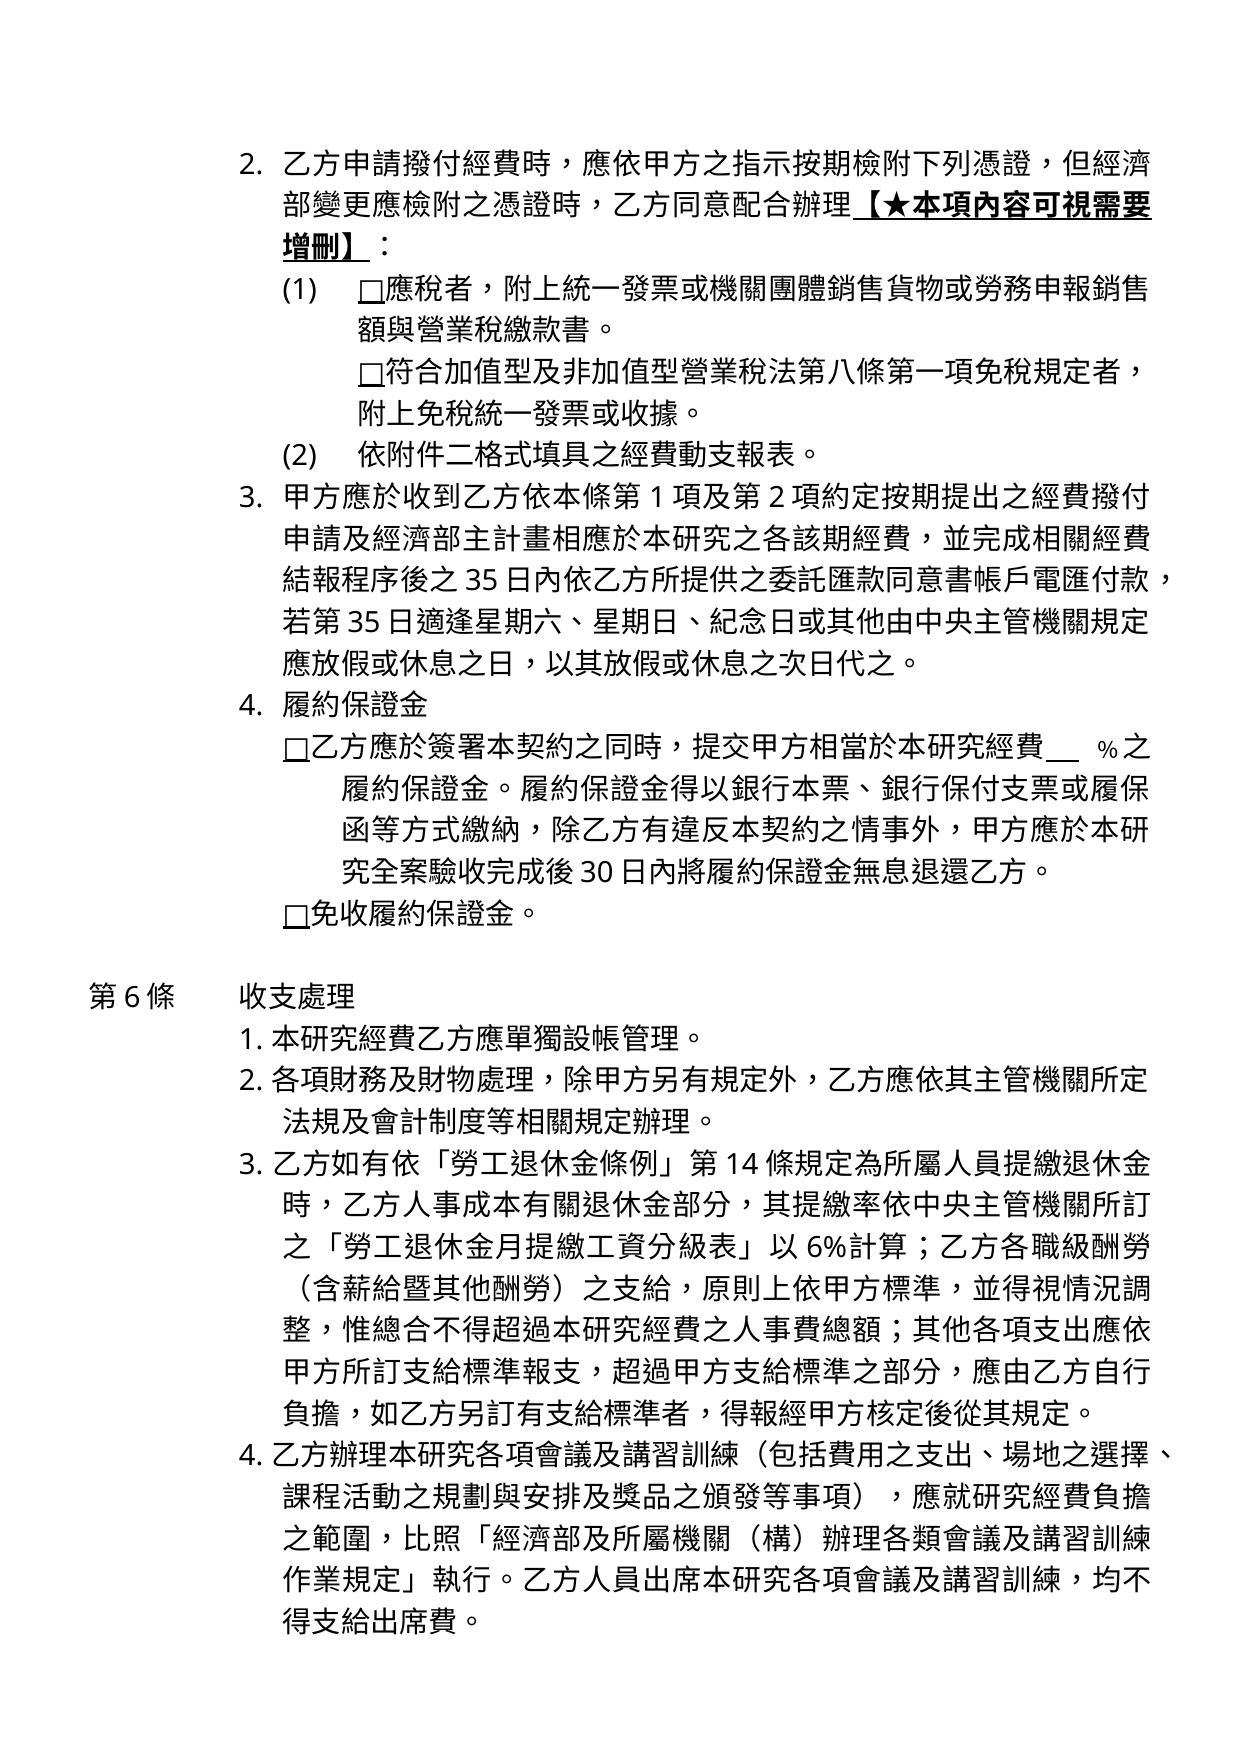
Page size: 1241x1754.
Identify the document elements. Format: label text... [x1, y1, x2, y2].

text 2. 各項財務及財物處理，除甲方另有規定外，乙方應依其主管機關所定法規及會計制度等相關規定辦理。 [239, 1057, 1152, 1141]
list 履約保證金 [239, 682, 1152, 724]
list □符合加值型及非加值型營業稅法第八條第一項免稅規定者，附上免稅統一發票或收據。 [357, 349, 1152, 432]
text □乙方應於簽署本契約之同時，提交甲方相當於本研究經費 ﹪之履約保證金。履約保證金得以銀行本票、銀行保付支票或履保函等方式繳納，除乙方有違反本契約之情事外，甲方應於本研究全案驗收完成後30日內將履約保證金無息退還乙方。 [282, 724, 1152, 891]
text 3. 乙方如有依「勞工退休金條例」第14條規定為所屬人員提繳退休金時，乙方人事成本有關退休金部分，其提繳率依中央主管機關所訂之「勞工退休金月提繳工資分級表」以6%計算；乙方各職級酬勞（含薪給暨其他酬勞）之支給，原則上依甲方標準，並得視情況調整，惟總合不得超過本研究經費之人事費總額；其他各項支出應依甲方所訂支給標準報支，超過甲方支給標準之部分，應由乙方自行負擔，如乙方另訂有支給標準者，得報經甲方核定後從其規定。 [239, 1141, 1152, 1432]
text 4. 乙方辦理本研究各項會議及講習訓練（包括費用之支出、場地之選擇、課程活動之規劃與安排及獎品之頒發等事項），應就研究經費負擔之範圍，比照「經濟部及所屬機關（構）辦理各類會議及講習訓練作業規定」執行。乙方人員出席本研究各項會議及講習訓練，均不得支給出席費。 [239, 1432, 1152, 1641]
text □免收履約保證金。 [282, 891, 1152, 932]
text 第6條 收支處理 [89, 974, 1152, 1016]
list 依附件二格式填具之經費動支報表。 [282, 432, 1152, 474]
list 甲方應於收到乙方依本條第1項及第2項約定按期提出之經費撥付申請及經濟部主計畫相應於本研究之各該期經費，並完成相關經費結報程序後之35日內依乙方所提供之委託匯款同意書帳戶電匯付款，若第35日適逢星期六、星期日、紀念日或其他由中央主管機關規定應放假或休息之日，以其放假或休息之次日代之。 [239, 474, 1152, 682]
list □應稅者，附上統一發票或機關團體銷售貨物或勞務申報銷售額與營業稅繳款書。 [282, 266, 1152, 349]
text 1. 本研究經費乙方應單獨設帳管理。 [239, 1016, 1152, 1057]
list 乙方申請撥付經費時，應依甲方之指示按期檢附下列憑證，但經濟部變更應檢附之憑證時，乙方同意配合辦理【★本項內容可視需要增刪】： [239, 141, 1152, 266]
